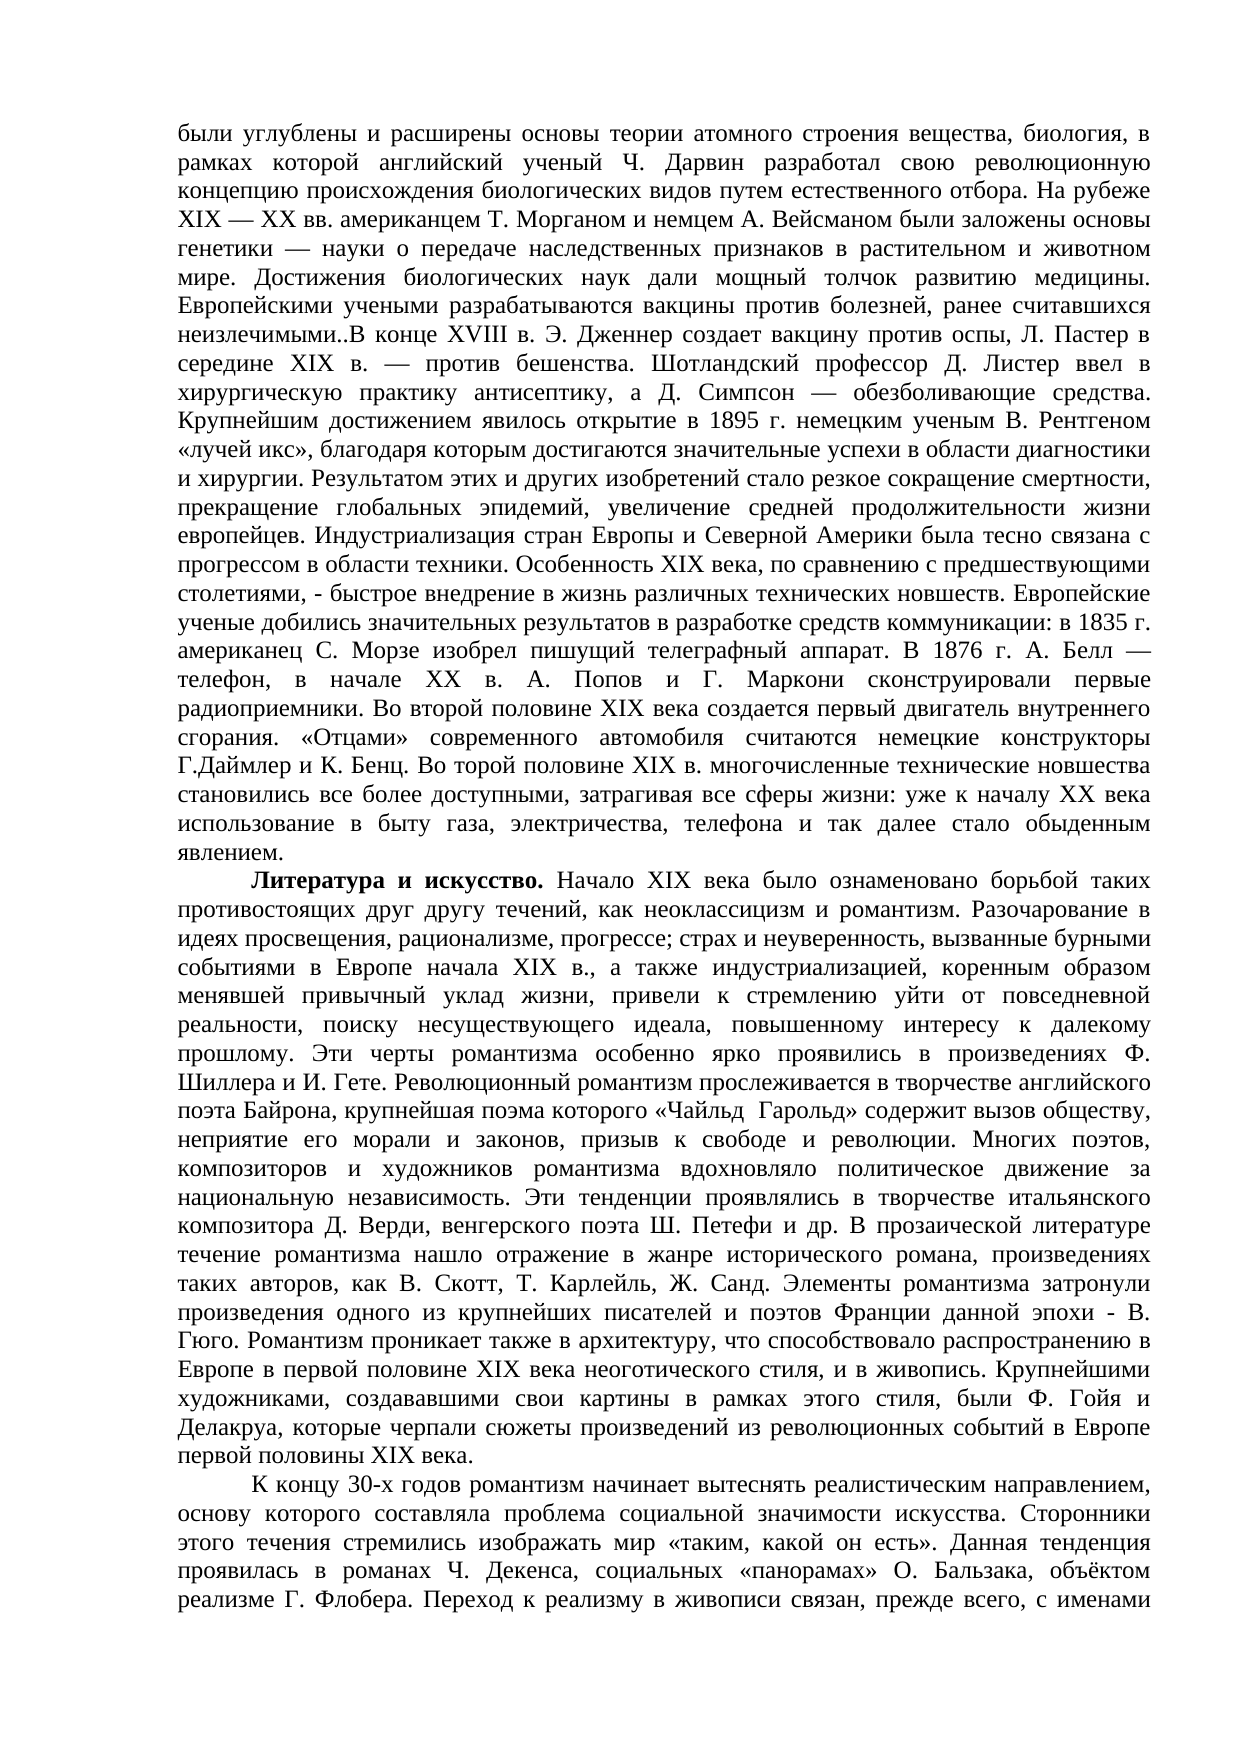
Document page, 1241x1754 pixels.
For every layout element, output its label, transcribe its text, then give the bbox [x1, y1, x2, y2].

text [177, 1469, 1152, 1613]
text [177, 118, 1152, 866]
text Литература и искусство. Начало XIX века было ознаменовано борьбой таких противостоящих друг другу течений, как неоклассицизм и романтизм. Разочарование в идеях просвещения, рационализме, прогрессе; страх и неуверенность, вызванные бурными событиями в Европе начала XIX в., а также индустриализацией, коренным образом менявшей привычный уклад жизни, привели к стремлению уйти от повседневной реальности, поиску несуществующего идеала, повышенному интересу к далекому прошлому. Эти черты романтизма особенно ярко проявились в произведениях Ф. Шиллера и И. Гете. Революционный романтизм прослеживается в творчестве английского поэта Байрона, крупнейшая поэма которого «Чайльд Гарольд» содержит вызов обществу, неприятие его морали и законов, призыв к свободе и революции. Многих поэтов, композиторов и художников романтизма вдохновляло политическое движение за национальную независимость. Эти тенденции проявлялись в творчестве итальянского композитора Д. Верди, венгерского поэта Ш. Петефи и др. В прозаической литературе течение романтизма нашло отражение в жанре исторического романа, произведениях таких авторов, как В. Скотт, Т. Карлейль, Ж. Санд. Элементы романтизма затронули произведения одного из крупнейших писателей и поэтов Франции данной эпохи - В. Гюго. Романтизм проникает также в архитектуру, что способствовало распространению в Европе в первой половине XIX века неоготического стиля, и в живопись. Крупнейшими художниками, создававшими свои картины в рамках этого стиля, были Ф. Гойя и Делакруа, которые черпали сюжеты произведений из революционных событий в Европе первой половины XIX века. [177, 866, 1152, 1469]
